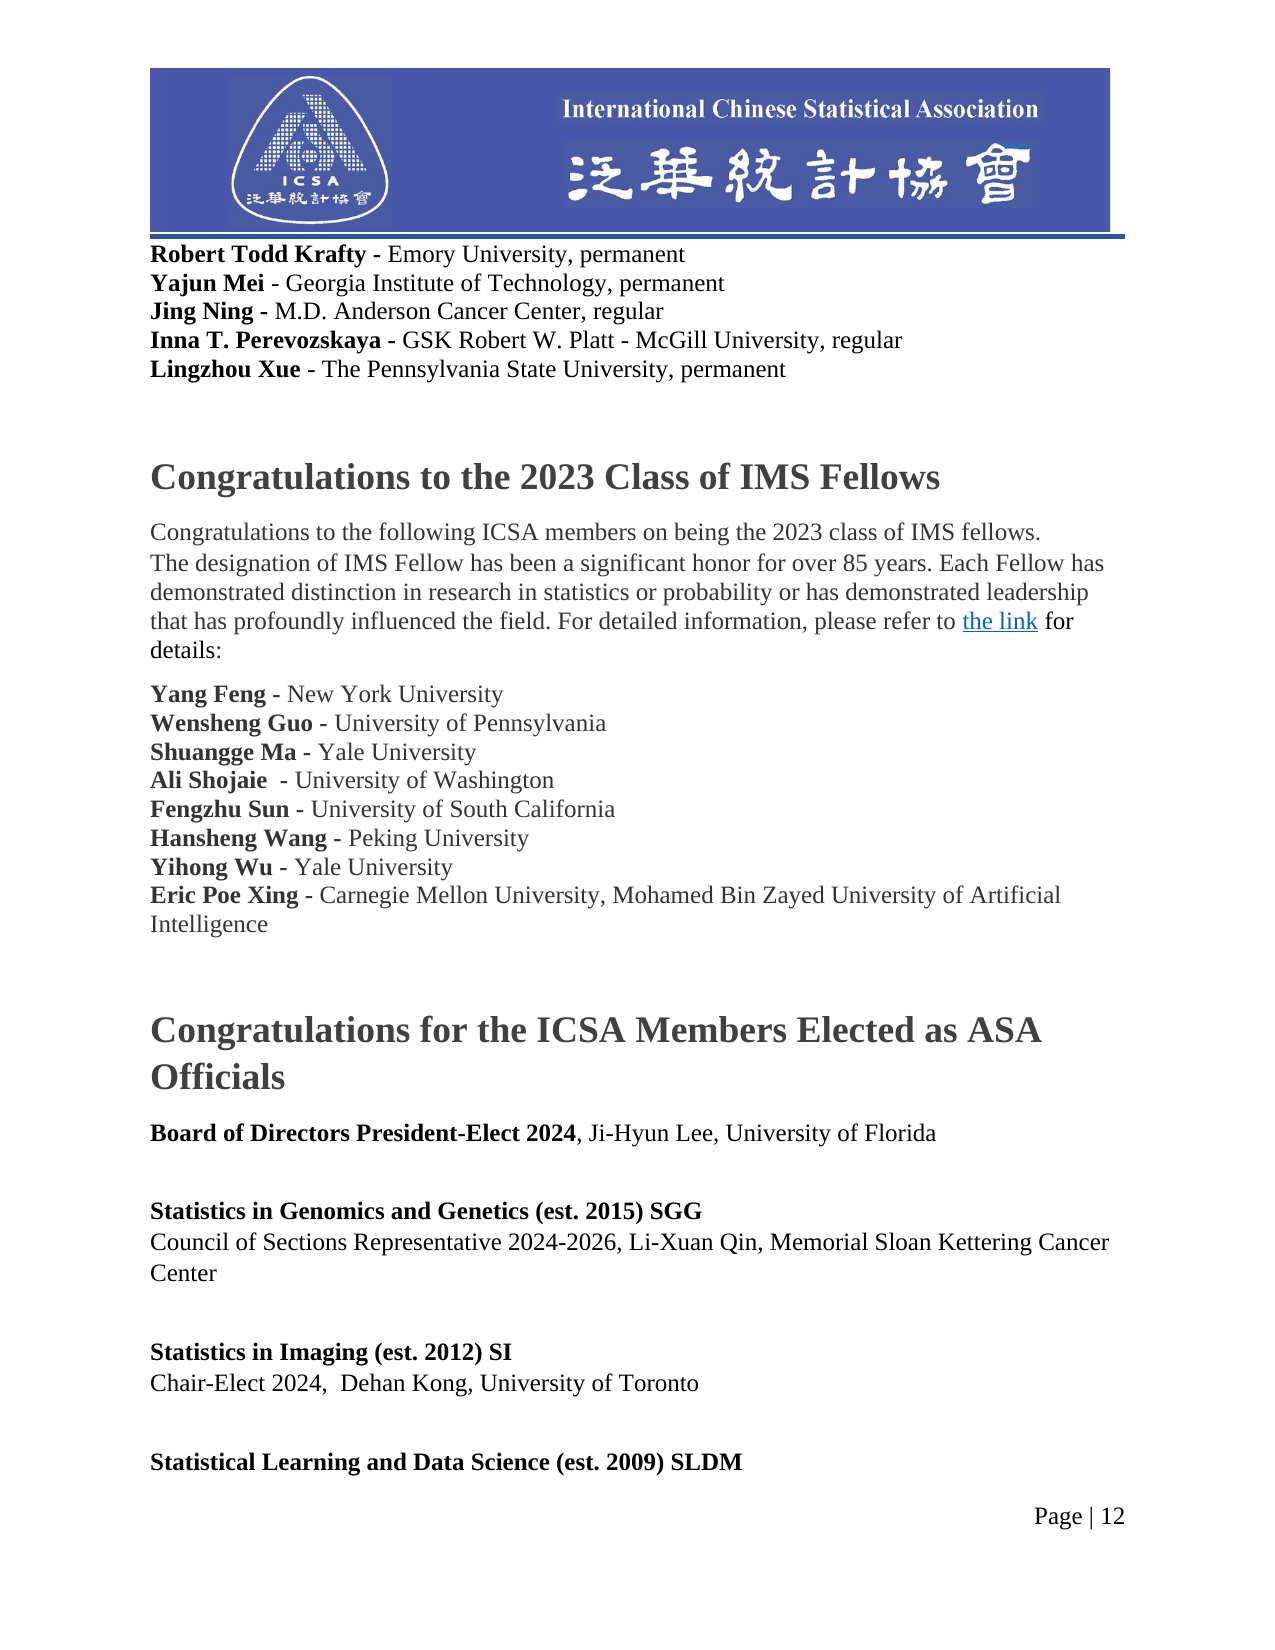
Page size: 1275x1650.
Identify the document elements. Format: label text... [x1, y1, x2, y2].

text Hansheng Wang - Peking University [150, 823, 1125, 852]
text Inna T. Perevozskaya - GSK Robert W. Platt - McGill University, regular [150, 325, 1125, 354]
text Yang Feng - New York University [150, 679, 1125, 708]
text Statistics in Genomics and Genetics (est. 2015) SGG [150, 1196, 1125, 1225]
text Congratulations to the following ICSA members on being the 2023 class of IMS fellows. [150, 517, 1125, 546]
text Council of Sections Representative 2024-2026, Li-Xuan Qin, Memorial Sloan Kettering Cancer Center [150, 1227, 1125, 1287]
subtitle Congratulations for the ICSA Members Elected as ASA Officials [150, 1008, 1125, 1097]
text Fengzhu Sun - University of South California [150, 794, 1125, 823]
text Board of Directors President-Elect 2024, Ji-Hyun Lee, University of Florida [150, 1118, 1125, 1146]
text Statistics in Imaging (est. 2012) SI [150, 1337, 1125, 1366]
subtitle Congratulations to the 2023 Class of IMS Fellows [150, 454, 1125, 497]
text Wensheng Guo - University of Pennsylvania [150, 708, 1125, 737]
text Yihong Wu - Yale University [150, 852, 1125, 880]
text Lingzhou Xue - The Pennsylvania State University, permanent [150, 354, 1125, 383]
text Ali Shojaie - University of Washington [150, 765, 1125, 794]
text Shuangge Ma - Yale University [150, 737, 1125, 765]
text The designation of IMS Fellow has been a significant honor for over 85 years. Each Fellow has demonstrated distinction in research in statistics or probability or has demonstrated leadership that has profoundly influenced the field. For detailed information, please refer to the link for details: [150, 548, 1125, 663]
text Yajun Mei - Georgia Institute of Technology, permanent [150, 268, 1125, 296]
text Chair-Elect 2024, Dehan Kong, University of Toronto [150, 1368, 1125, 1397]
picture [150, 67, 1110, 232]
text Statistical Learning and Data Science (est. 2009) SLDM [150, 1447, 1125, 1476]
text Robert Todd Krafty - Emory University, permanent [150, 239, 1125, 268]
text Jing Ning - M.D. Anderson Cancer Center, regular [150, 296, 1125, 325]
text Eric Poe Xing - Carnegie Mellon University, Mohamed Bin Zayed University of Artificial Intelligence [150, 880, 1125, 938]
